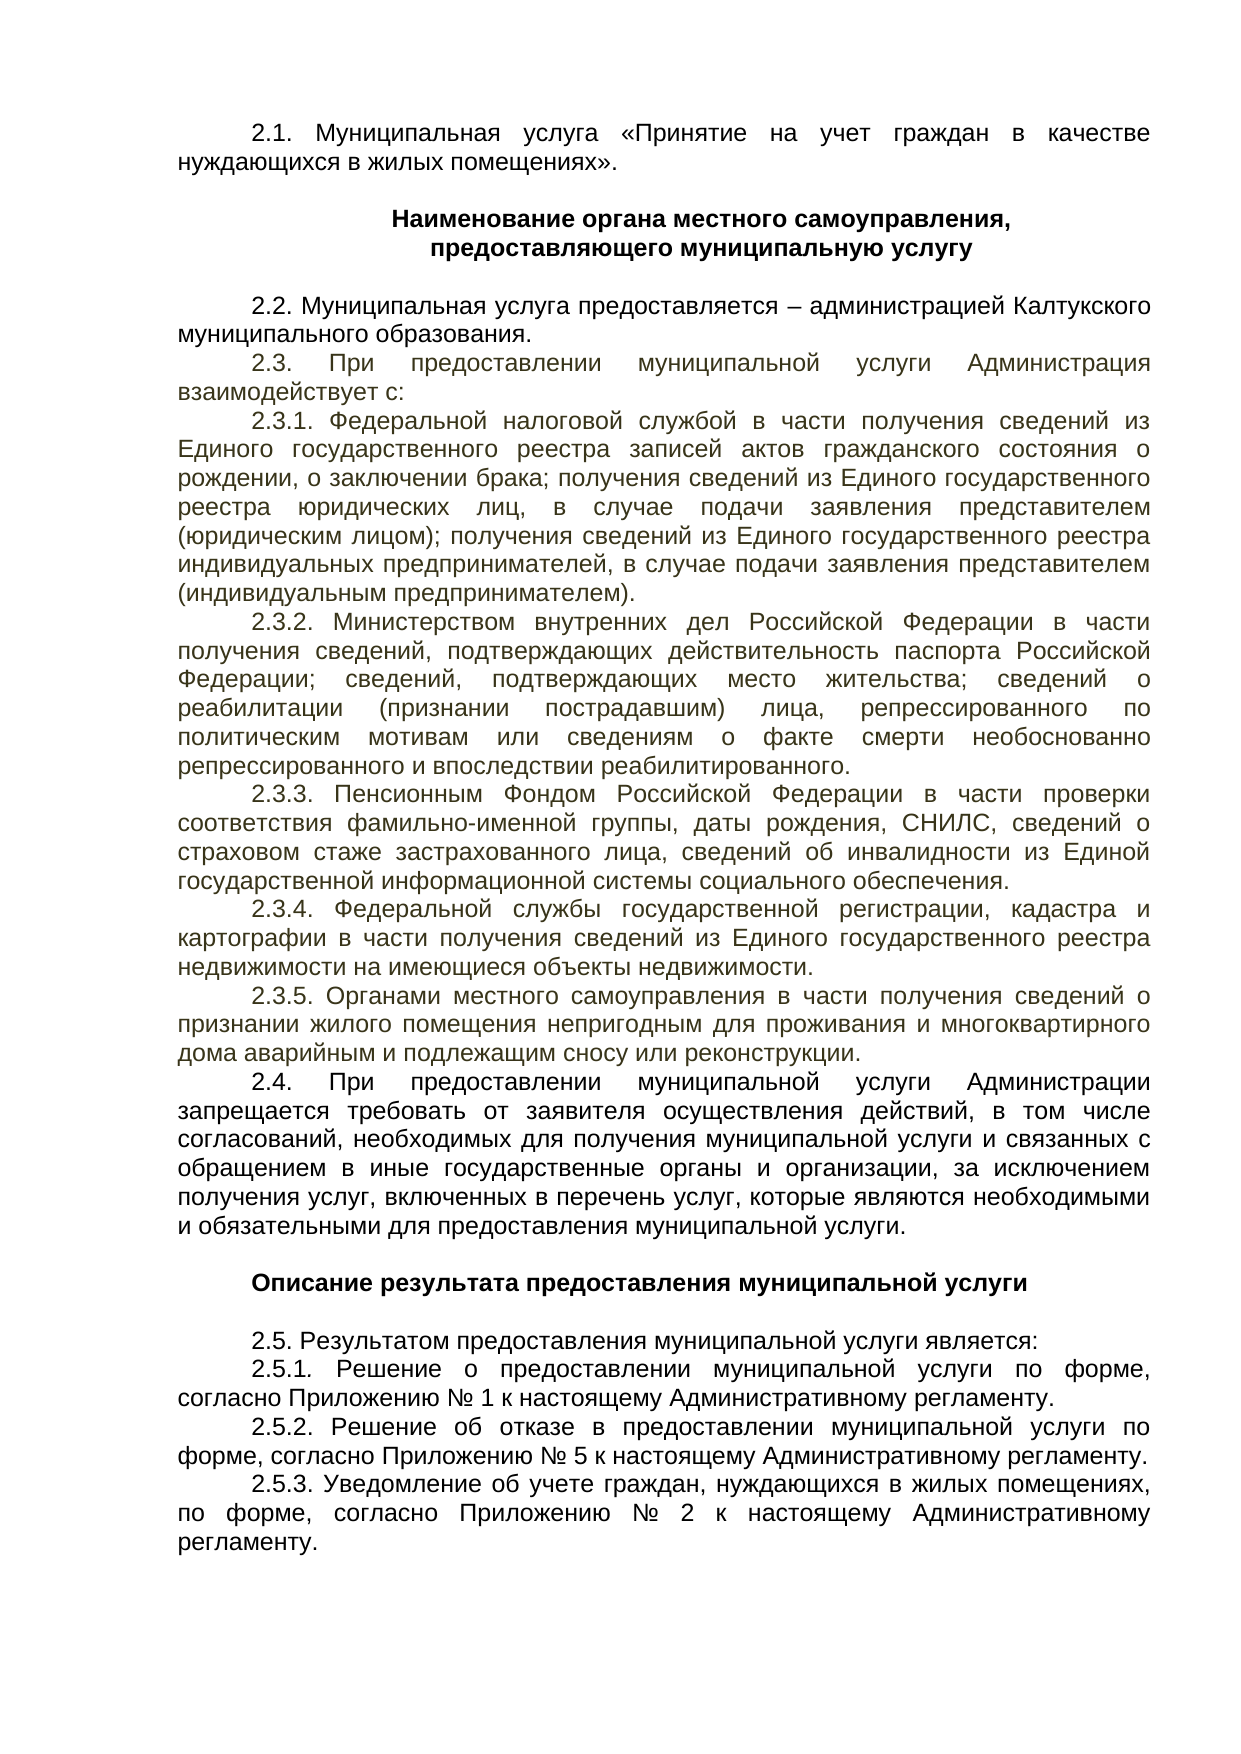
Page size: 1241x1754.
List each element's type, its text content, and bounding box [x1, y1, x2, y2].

text предоставляющего муниципальную услугу [177, 233, 1152, 262]
text 2.2. Муниципальная услуга предоставляется – администрацией Калтукского муниципального образования. [177, 291, 1152, 348]
text Наименование органа местного самоуправления, [177, 204, 1152, 233]
text 2.3.1. Федеральной налоговой службой в части получения сведений из Единого государственного реестра записей актов гражданского состояния о рождении, о заключении брака; получения сведений из Единого государственного реестра юридических лиц, в случае подачи заявления представителем (юридическим лицом); получения сведений из Единого государственного реестра индивидуальных предпринимателей, в случае подачи заявления представителем (индивидуальным предпринимателем). [177, 406, 1152, 607]
text 2.5.3. Уведомление об учете граждан, нуждающихся в жилых помещениях, по форме, согласно Приложению № 2 к настоящему Административному регламенту. [177, 1469, 1152, 1556]
text 2.5.1. Решение о предоставлении муниципальной услуги по форме, согласно Приложению № 1 к настоящему Административному регламенту. [177, 1354, 1152, 1412]
text 2.5.2. Решение об отказе в предоставлении муниципальной услуги по форме, согласно Приложению № 5 к настоящему Административному регламенту. [177, 1412, 1152, 1469]
text 2.4. При предоставлении муниципальной услуги Администрации запрещается требовать от заявителя осуществления действий, в том числе согласований, необходимых для получения муниципальной услуги и связанных с обращением в иные государственные органы и организации, за исключением получения услуг, включенных в перечень услуг, которые являются необходимыми и обязательными для предоставления муниципальной услуги. [177, 1067, 1152, 1239]
text 2.3. При предоставлении муниципальной услуги Администрация взаимодействует с: [177, 348, 1152, 406]
text 2.1. Муниципальная услуга «Принятие на учет граждан в качестве нуждающихся в жилых помещениях». [177, 118, 1152, 176]
text 2.5. Результатом предоставления муниципальной услуги является: [177, 1326, 1152, 1354]
text 2.3.5. Органами местного самоуправления в части получения сведений о признании жилого помещения непригодным для проживания и многоквартирного дома аварийным и подлежащим сносу или реконструкции. [177, 981, 1152, 1067]
text Описание результата предоставления муниципальной услуги [177, 1268, 1152, 1297]
text 2.3.3. Пенсионным Фондом Российской Федерации в части проверки соответствия фамильно-именной группы, даты рождения, СНИЛС, сведений о страховом стаже застрахованного лица, сведений об инвалидности из Единой государственной информационной системы социального обеспечения. [177, 779, 1152, 894]
text 2.3.2. Министерством внутренних дел Российской Федерации в части получения сведений, подтверждающих действительность паспорта Российской Федерации; сведений, подтверждающих место жительства; сведений о реабилитации (признании пострадавшим) лица, репрессированного по политическим мотивам или сведениям о факте смерти необоснованно репрессированного и впоследствии реабилитированного. [177, 607, 1152, 779]
text 2.3.4. Федеральной службы государственной регистрации, кадастра и картографии в части получения сведений из Единого государственного реестра недвижимости на имеющиеся объекты недвижимости. [177, 894, 1152, 981]
